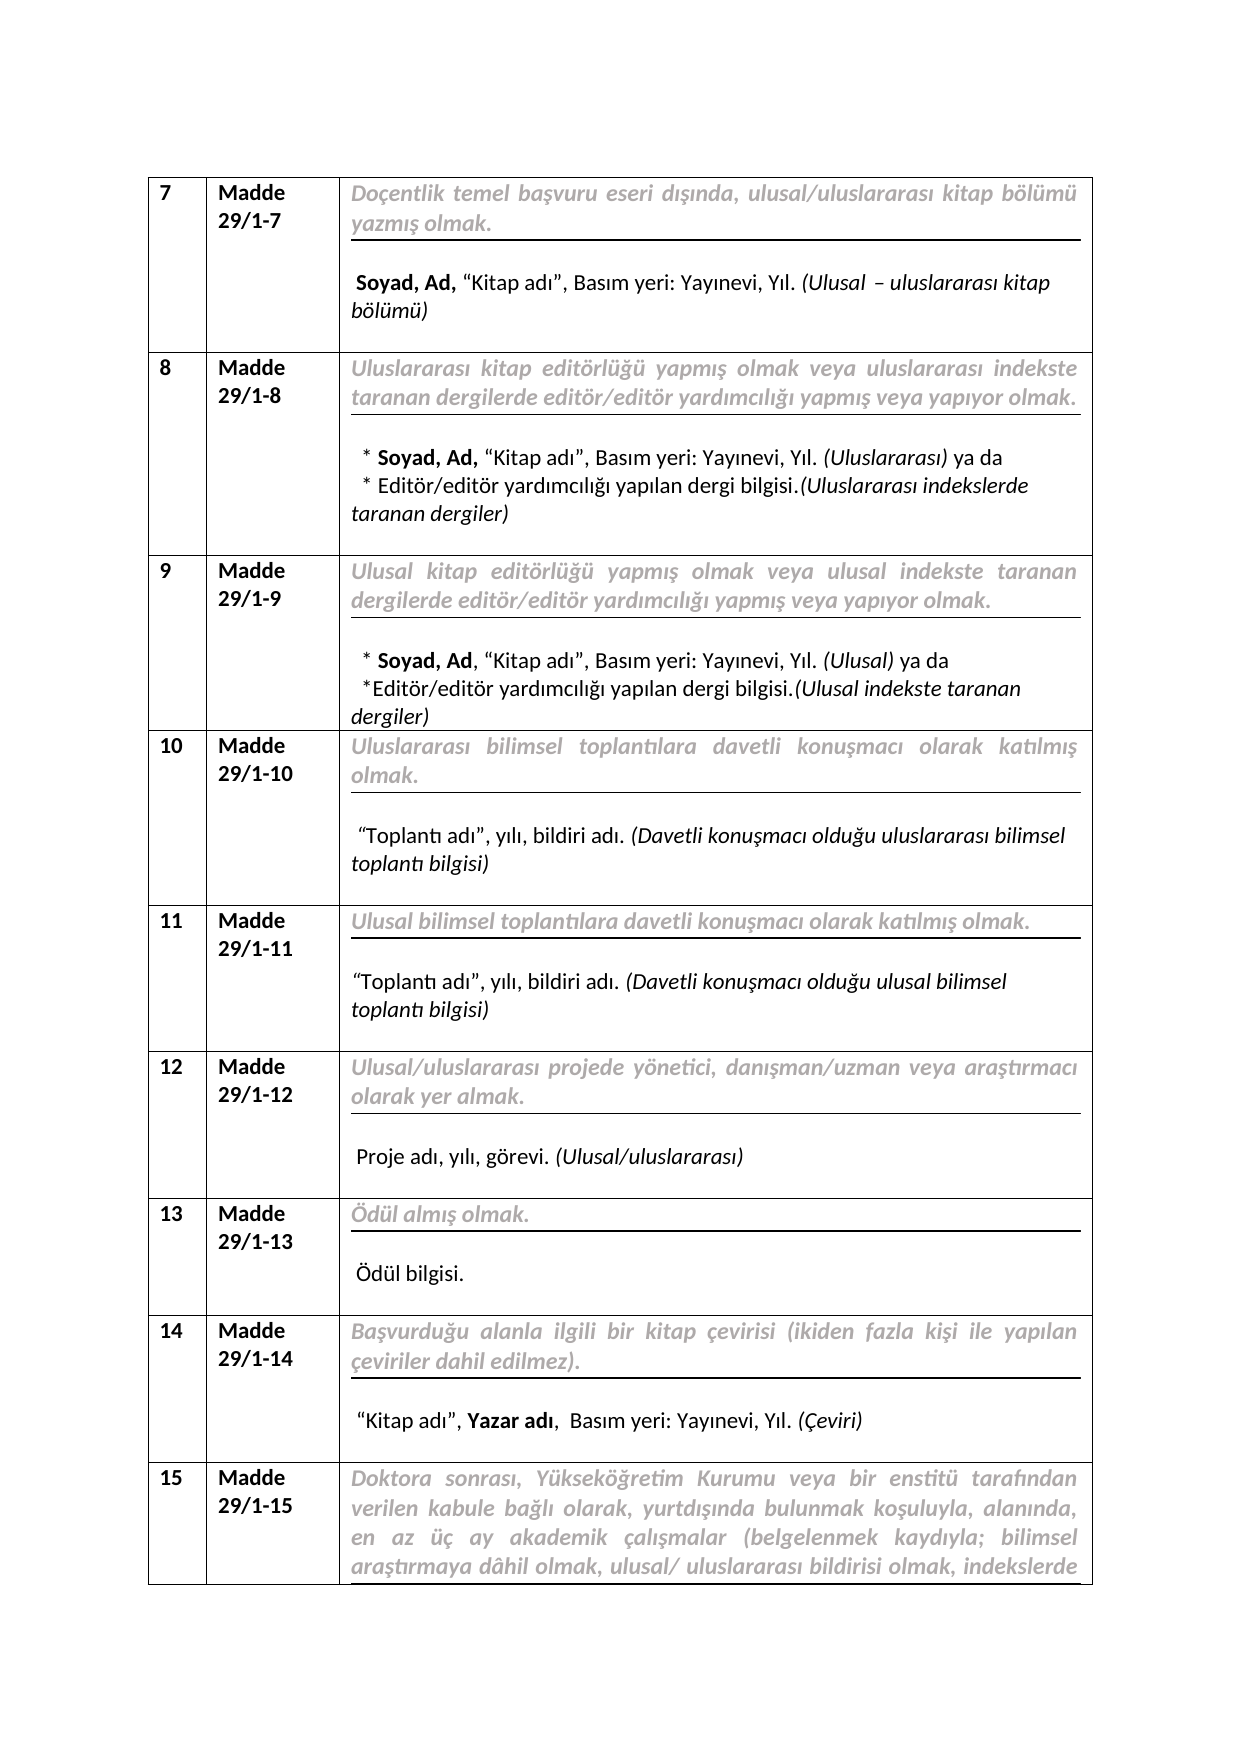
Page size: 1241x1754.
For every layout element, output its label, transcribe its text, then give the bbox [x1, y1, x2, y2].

table_cell Madde 29/1-13 [207, 1199, 339, 1315]
table_cell 14 [149, 1316, 206, 1462]
table_cell Doçentlik temel başvuru eseri dışında, ulusal/uluslararası kitap bölümü yazmış olmak. Soyad, Ad, “Kitap adı”, Basım yeri: Yayınevi, Yıl. (Ulusal – uluslararası kitap bölümü) [340, 178, 1092, 352]
table_cell Ulusal bilimsel toplantılara davetli konuşmacı olarak katılmış olmak. “Toplantı adı”, yılı, bildiri adı. (Davetli konuşmacı olduğu ulusal bilimsel toplantı bilgisi) [340, 906, 1092, 1051]
table_cell Madde 29/1-10 [207, 731, 339, 905]
table_cell Madde 29/1-14 [207, 1316, 339, 1462]
table_cell Ödül almış olmak. Ödül bilgisi. [340, 1199, 1092, 1315]
table_cell Madde 29/1-7 [207, 178, 339, 352]
table_cell 10 [149, 731, 206, 905]
table_cell 8 [149, 353, 206, 555]
table_cell 13 [149, 1199, 206, 1315]
table_cell Ulusal/uluslararası projede yönetici, danışman/uzman veya araştırmacı olarak yer almak. Proje adı, yılı, görevi. (Ulusal/uluslararası) [340, 1052, 1092, 1198]
table_cell 11 [149, 906, 206, 1051]
table_cell Madde 29/1-15 [207, 1463, 339, 1584]
table_cell Uluslararası kitap editörlüğü yapmış olmak veya uluslararası indekste taranan dergilerde editör/editör yardımcılığı yapmış veya yapıyor olmak. * Soyad, Ad, “Kitap adı”, Basım yeri: Yayınevi, Yıl. (Uluslararası) ya da * Editör/editör yardımcılığı yapılan dergi bilgisi.(Uluslararası indekslerde taranan dergiler) [340, 353, 1092, 555]
table_cell Madde 29/1-9 [207, 556, 339, 730]
table_cell Uluslararası bilimsel toplantılara davetli konuşmacı olarak katılmış olmak. “Toplantı adı”, yılı, bildiri adı. (Davetli konuşmacı olduğu uluslararası bilimsel toplantı bilgisi) [340, 731, 1092, 905]
table_cell 9 [149, 556, 206, 730]
table_cell Madde 29/1-12 [207, 1052, 339, 1198]
table_cell Ulusal kitap editörlüğü yapmış olmak veya ulusal indekste taranan dergilerde editör/editör yardımcılığı yapmış veya yapıyor olmak. * Soyad, Ad, “Kitap adı”, Basım yeri: Yayınevi, Yıl. (Ulusal) ya da *Editör/editör yardımcılığı yapılan dergi bilgisi.(Ulusal indekste taranan dergiler) [340, 556, 1092, 730]
table_cell Madde 29/1-11 [207, 906, 339, 1051]
table_cell Madde 29/1-8 [207, 353, 339, 555]
table_cell 15 [149, 1463, 206, 1584]
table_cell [340, 1463, 1092, 1584]
table_cell 7 [149, 178, 206, 352]
table_cell 12 [149, 1052, 206, 1198]
table_cell Başvurduğu alanla ilgili bir kitap çevirisi (ikiden fazla kişi ile yapılan çeviriler dahil edilmez). “Kitap adı”, Yazar adı, Basım yeri: Yayınevi, Yıl. (Çeviri) [340, 1316, 1092, 1462]
